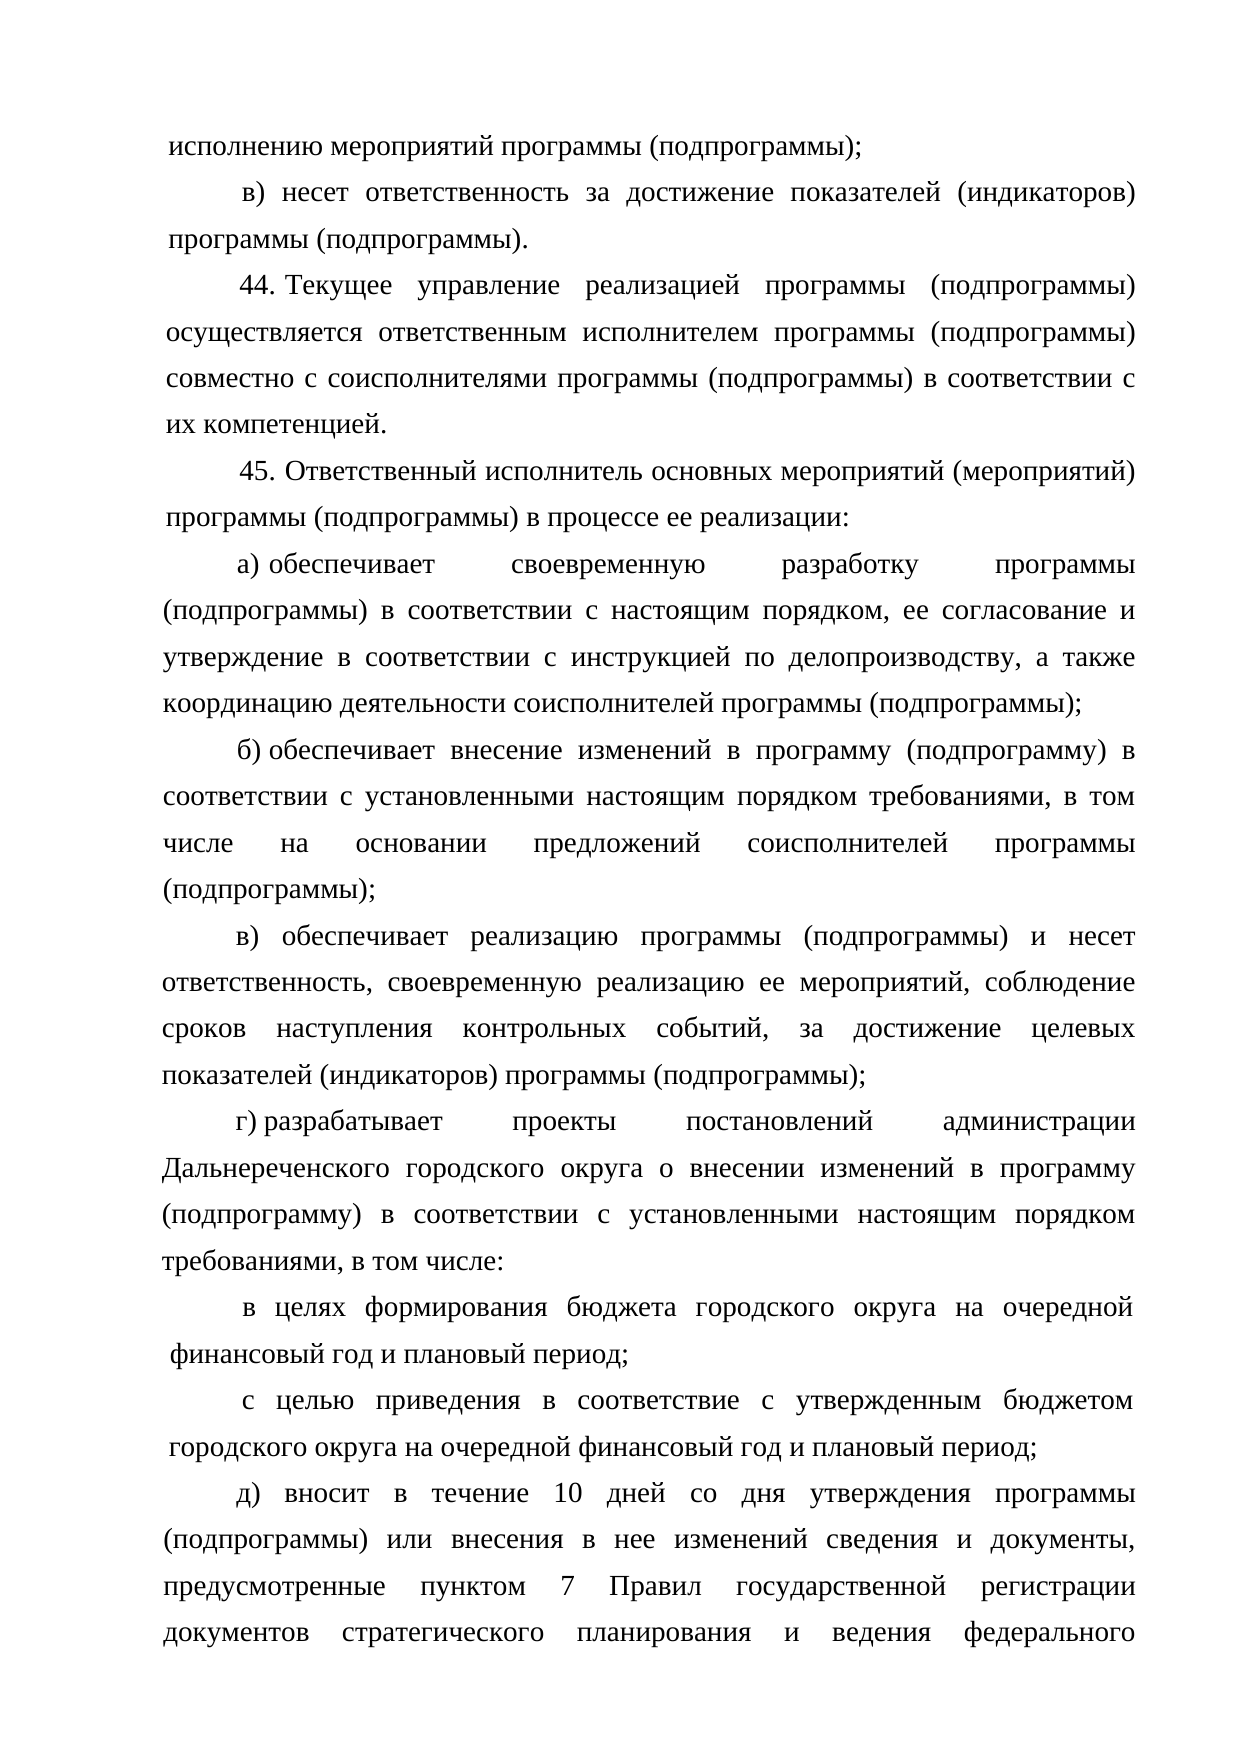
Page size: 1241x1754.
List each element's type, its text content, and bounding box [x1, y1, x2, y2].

text в) обеспечивает реализацию программы (подпрограммы) и несет ответственность, своевременную реализацию ее мероприятий, соблюдение сроков наступления контрольных событий, за достижение целевых показателей (индикаторов) программы (подпрограммы); [162, 908, 1136, 1094]
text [168, 118, 1136, 164]
text в) несет ответственность за достижение показателей (индикаторов) программы (подпрограммы). [168, 164, 1136, 257]
list Ответственный исполнитель основных мероприятий (мероприятий) программы (подпрограммы) в процессе ее реализации: [166, 443, 1136, 536]
text г) разрабатывает проекты постановлений администрации Дальнереченского городского округа о внесении изменений в программу (подпрограмму) в соответствии с установленными настоящим порядком требованиями, в том числе: [162, 1094, 1136, 1279]
text с целью приведения в соответствие с утвержденным бюджетом городского округа на очередной финансовый год и плановый период; [168, 1372, 1134, 1465]
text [163, 1465, 1136, 1651]
text б) обеспечивает внесение изменений в программу (подпрограмму) в соответствии с установленными настоящим порядком требованиями, в том числе на основании предложений соисполнителей программы (подпрограммы); [163, 722, 1136, 908]
text а) обеспечивает своевременную разработку программы (подпрограммы) в соответствии с настоящим порядком, ее согласование и утверждение в соответствии с инструкцией по делопроизводству, а также координацию деятельности соисполнителей программы (подпрограммы); [163, 536, 1136, 722]
text в целях формирования бюджета городского округа на очередной финансовый год и плановый период; [169, 1279, 1134, 1372]
list Текущее управление реализацией программы (подпрограммы) осуществляется ответственным исполнителем программы (подпрограммы) совместно с соисполнителями программы (подпрограммы) в соответствии с их компетенцией. [166, 257, 1136, 443]
